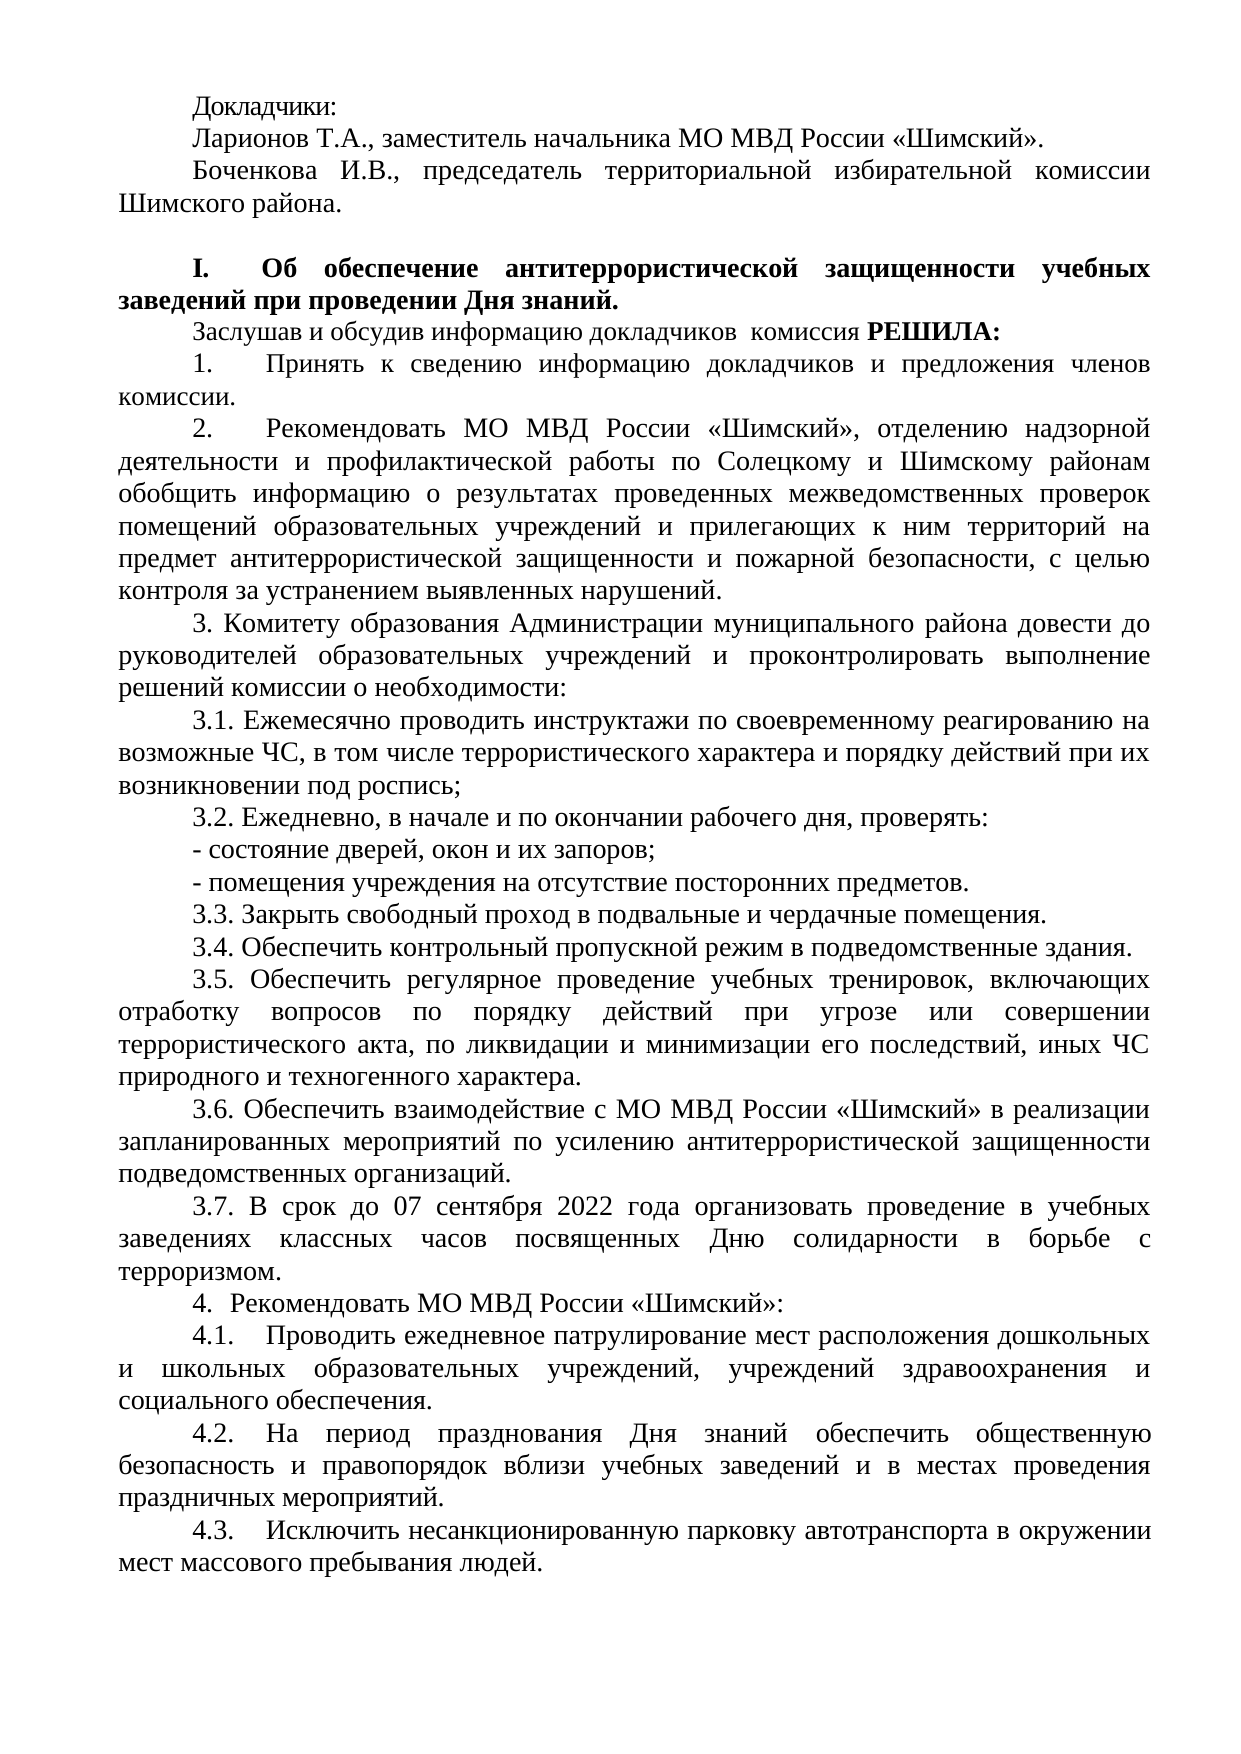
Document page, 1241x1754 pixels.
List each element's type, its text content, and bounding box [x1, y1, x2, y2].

list Ларионов Т.А., заместитель начальника МО МВД России «Шимский». [118, 121, 1152, 153]
list Проводить ежедневное патрулирование мест расположения дошкольных и школьных образовательных учреждений, учреждений здравоохранения и социального обеспечения. [118, 1318, 1152, 1416]
text 3. Комитету образования Администрации муниципального района довести до руководителей образовательных учреждений и проконтролировать выполнение решений комиссии о необходимости: [118, 606, 1152, 703]
text 3.4. Обеспечить контрольный пропускной режим в подведомственные здания. [118, 930, 1152, 962]
list На период празднования Дня знаний обеспечить общественную безопасность и правопорядок вблизи учебных заведений и в местах проведения праздничных мероприятий. [118, 1416, 1152, 1513]
text 3.6. Обеспечить взаимодействие с МО МВД России «Шимский» в реализации запланированных мероприятий по усилению антитеррористической защищенности подведомственных организаций. [118, 1092, 1152, 1189]
text 3.7. В срок до 07 сентября 2022 года организовать проведение в учебных заведениях классных часов посвященных Дню солидарности в борьбе с терроризмом. [118, 1189, 1152, 1286]
list Об обеспечение антитеррористической защищенности учебных заведений при проведении Дня знаний. [118, 251, 1152, 315]
list Заслушав и обсудив информацию докладчиков комиссия РЕШИЛА: [118, 315, 1152, 347]
text - помещения учреждения на отсутствие посторонних предметов. [118, 865, 1152, 897]
list Рекомендовать МО МВД России «Шимский»: [192, 1286, 1152, 1318]
text 3.2. Ежедневно, в начале и по окончании рабочего дня, проверять: [118, 800, 1152, 832]
text 3.1. Ежемесячно проводить инструктажи по своевременному реагированию на возможные ЧС, в том числе террористического характера и порядку действий при их возникновении под роспись; [118, 703, 1152, 800]
list Исключить несанкционированную парковку автотранспорта в окружении мест массового пребывания людей. [118, 1513, 1152, 1578]
text 3.3. Закрыть свободный проход в подвальные и чердачные помещения. [118, 897, 1152, 930]
text 3.5. Обеспечить регулярное проведение учебных тренировок, включающих отработку вопросов по порядку действий при угрозе или совершении террористического акта, по ликвидации и минимизации его последствий, иных ЧС природного и техногенного характера. [118, 962, 1152, 1092]
list Принять к сведению информацию докладчиков и предложения членов комиссии. [118, 347, 1152, 411]
text - состояние дверей, окон и их запоров; [118, 832, 1152, 865]
list Рекомендовать МО МВД России «Шимский», отделению надзорной деятельности и профилактической работы по Солецкому и Шимскому районам обобщить информацию о результатах проведенных межведомственных проверок помещений образовательных учреждений и прилегающих к ним территорий на предмет антитеррористической защищенности и пожарной безопасности, с целью контроля за устранением выявленных нарушений. [118, 411, 1152, 606]
list Боченкова И.В., председатель территориальной избирательной комиссии Шимского района. [118, 153, 1152, 218]
list Докладчики: [118, 89, 1152, 121]
